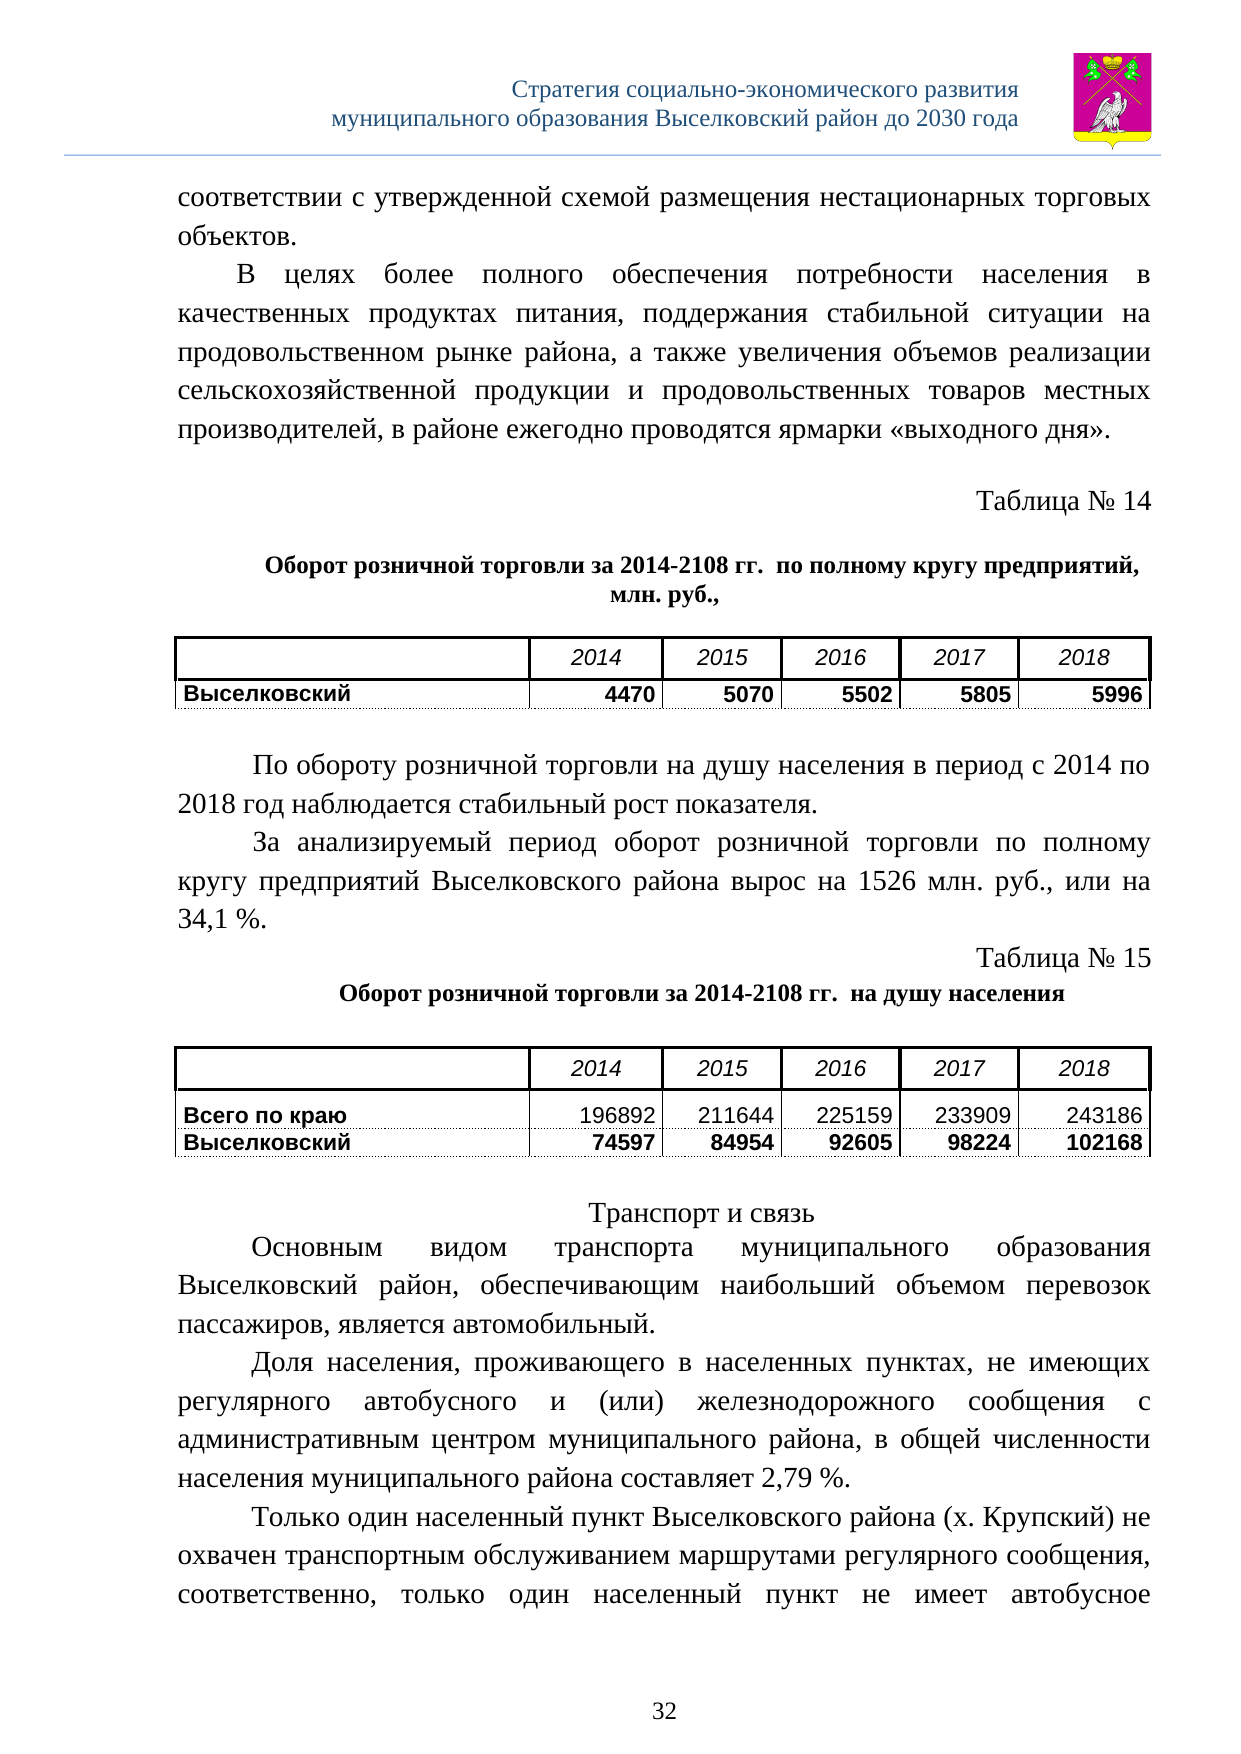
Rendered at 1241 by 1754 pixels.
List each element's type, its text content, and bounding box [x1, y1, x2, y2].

table_header 2016 [783, 639, 898, 678]
table_header 2015 [664, 639, 780, 678]
table_cell 211644 [663, 1091, 781, 1128]
table_header 2018 [1020, 639, 1148, 678]
text Доля населения, проживающего в населенных пунктах, не имеющих регулярного автобусного и (или) железнодорожного сообщения с административным центром муниципального района, в общей численности населения муниципального района составляет 2,79 %. [177, 1344, 1152, 1494]
table_cell Всего по краю [176, 1088, 529, 1128]
table_cell 84954 [663, 1128, 781, 1156]
table_cell 74597 [530, 1128, 662, 1156]
table_cell 102168 [1019, 1128, 1149, 1156]
table_cell 243186 [1019, 1088, 1149, 1128]
picture [1073, 53, 1152, 150]
table_header 2018 [1020, 1049, 1148, 1088]
table_cell 225159 [782, 1091, 899, 1128]
table_cell 5996 [1019, 678, 1149, 708]
text Таблица № 15 [177, 940, 1152, 973]
text За анализируемый период оборот розничной торговли по полному кругу предприятий Выселковского района вырос на 1526 млн. руб., или на 34,1 %. [177, 824, 1152, 935]
table_header 2016 [783, 1049, 898, 1088]
table_cell 5070 [663, 681, 781, 708]
table_cell 92605 [782, 1128, 899, 1156]
table_cell 196892 [530, 1091, 662, 1128]
table_cell Выселковский [176, 678, 529, 708]
table_header 2017 [902, 639, 1017, 678]
text По обороту розничной торговли на душу населения в период с 2014 по 2018 год наблюдается стабильный рост показателя. [177, 747, 1152, 819]
table_header 2015 [664, 1049, 780, 1088]
table_cell 98224 [901, 1128, 1018, 1156]
table_cell 5805 [901, 681, 1018, 708]
text Транспорт и связь [177, 1195, 1152, 1229]
table_cell 4470 [530, 681, 662, 708]
text Оборот розничной торговли за 2014-2108 гг. по полному кругу предприятий, млн. руб., [177, 550, 1152, 607]
text Оборот розничной торговли за 2014-2108 гг. на душу населения [177, 978, 1152, 1007]
table_header 2017 [902, 1049, 1017, 1088]
table_cell Выселковский [176, 1128, 529, 1156]
table_cell 233909 [901, 1091, 1018, 1128]
text В целях более полного обеспечения потребности населения в качественных продуктах питания, поддержания стабильной ситуации на продовольственном рынке района, а также увеличения объемов реализации сельскохозяйственной продукции и продовольственных товаров местных производителей, в районе ежегодно проводятся ярмарки «выходного дня». [177, 257, 1152, 444]
text Основным видом транспорта муниципального образования Выселковский район, обеспечивающим наибольший объемом перевозок пассажиров, является автомобильный. [177, 1229, 1152, 1339]
text Таблица № 14 [177, 483, 1152, 516]
table_header [177, 1049, 528, 1088]
table_header 2014 [531, 639, 661, 678]
table_header [177, 639, 528, 678]
table_header 2014 [531, 1049, 661, 1088]
table_cell 5502 [782, 681, 899, 708]
